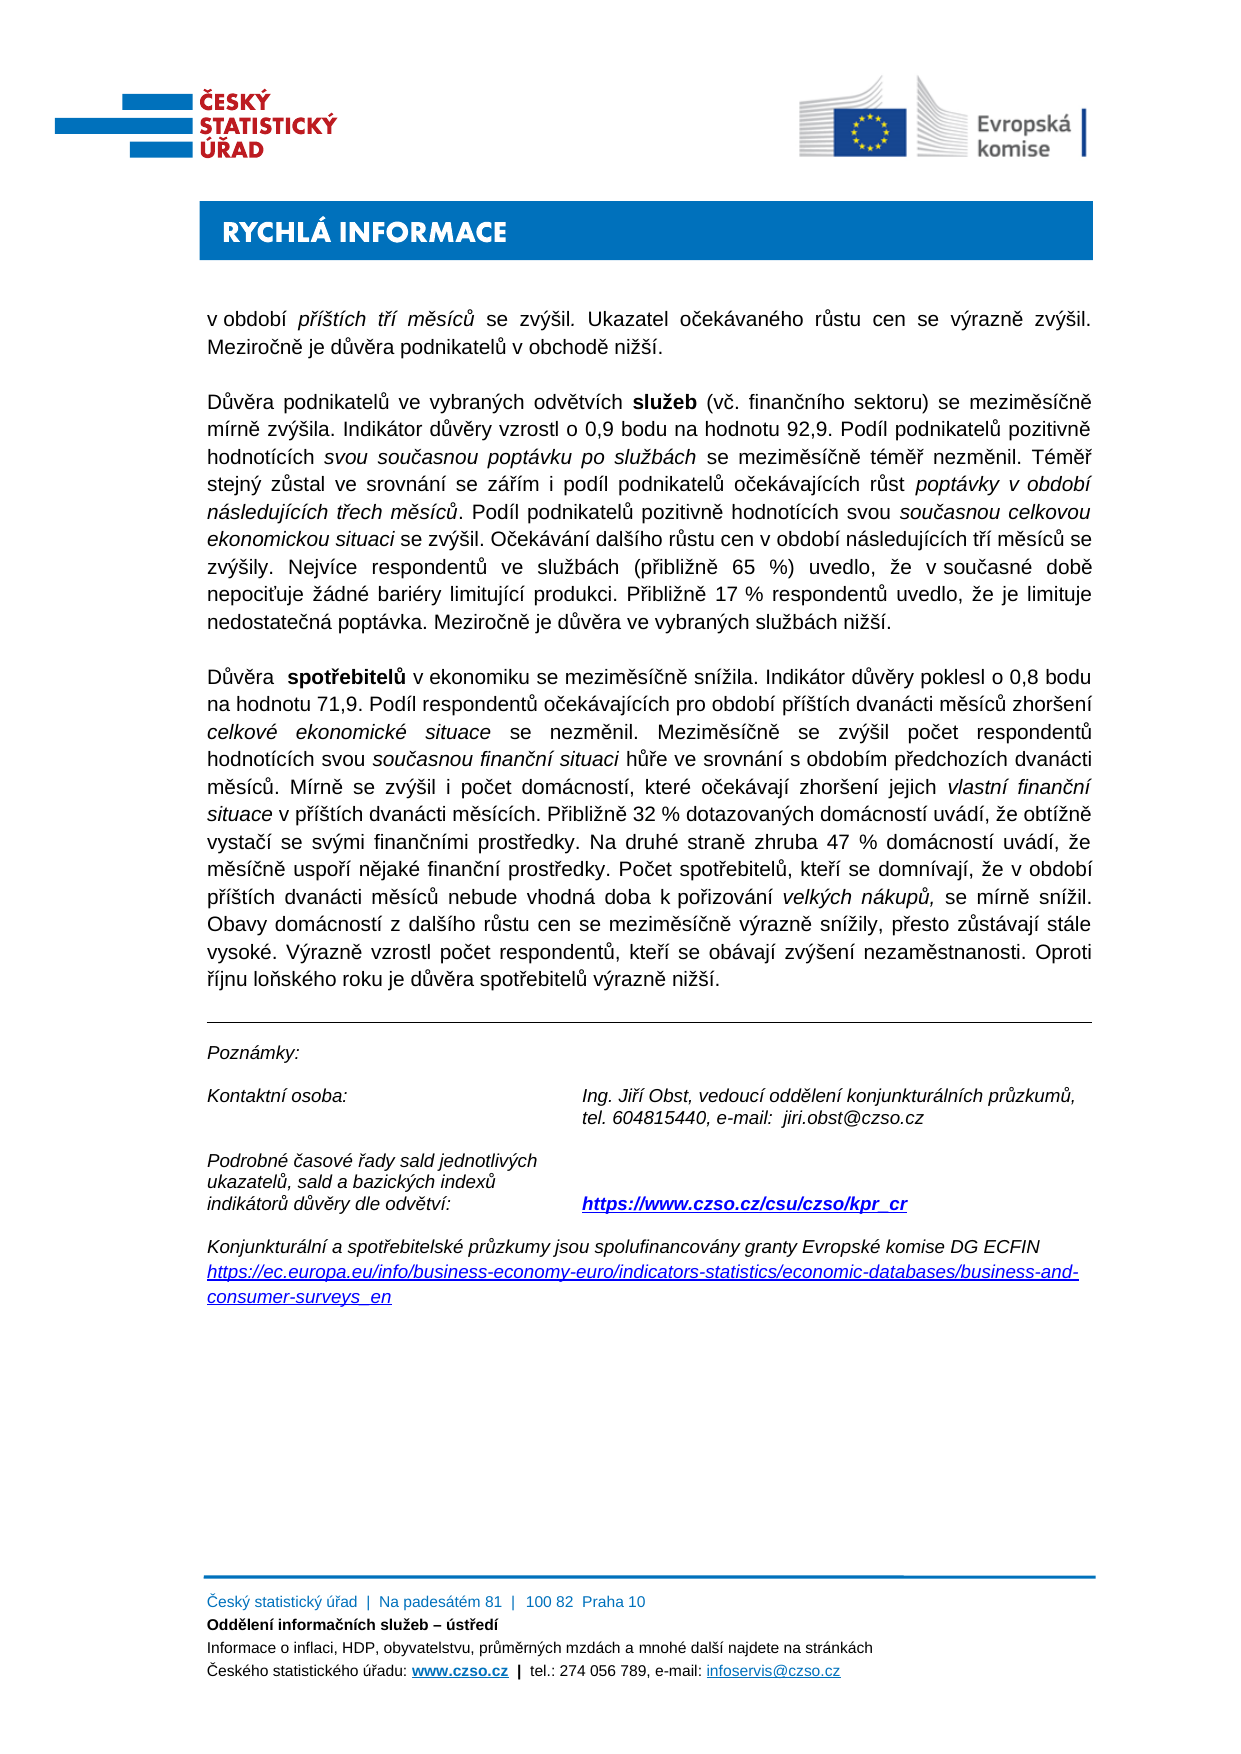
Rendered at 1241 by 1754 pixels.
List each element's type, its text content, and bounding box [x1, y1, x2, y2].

text Poznámky: [207, 1023, 1092, 1063]
text Důvěra podnikatelů ve vybraných odvětvích služeb (vč. finančního sektoru) se meziměsíčně mírně zvýšila. Indikátor důvěry vzrostl o 0,9 bodu na hodnotu 92,9. Podíl podnikatelů pozitivně hodnotících svou současnou poptávku po službách se meziměsíčně téměř nezměnil. Téměř stejný zůstal ve srovnání se zářím i podíl podnikatelů očekávajících růst poptávky v období následujících třech měsíců. Podíl podnikatelů pozitivně hodnotících svou současnou celkovou ekonomickou situaci se zvýšil. Očekávání dalšího růstu cen v období následujících tří měsíců se zvýšily. Nejvíce respondentů ve službách (přibližně 65 %) uvedlo, že v současné době nepociťuje žádné bariéry limitující produkci. Přibližně 17 % respondentů uvedlo, že je limituje nedostatečná poptávka. Meziročně je důvěra ve vybraných službách nižší. [207, 389, 1092, 633]
text https://ec.europa.eu/info/business-economy-euro/indicators-statistics/economic-databases/business-and-consumer-surveys_en [207, 1261, 1092, 1307]
text Kontaktní osoba: Ing. Jiří Obst, vedoucí oddělení konjunkturálních průzkumů, tel. 604815440, e-mail: jiri.obst@czso.cz [207, 1085, 1092, 1128]
text indikátorů důvěry dle odvětví: https://www.czso.cz/csu/czso/kpr_cr [207, 1193, 1092, 1214]
text ukazatelů, sald a bazických indexů [207, 1171, 1092, 1193]
text Podrobné časové řady sald jednotlivých [207, 1150, 1092, 1171]
text Konjunkturální a spotřebitelské průzkumy jsou spolufinancovány granty Evropské komise DG ECFIN [207, 1236, 1092, 1257]
picture [787, 65, 1093, 167]
text Důvěra spotřebitelů v ekonomiku se meziměsíčně snížila. Indikátor důvěry poklesl o 0,8 bodu na hodnotu 71,9. Podíl respondentů očekávajících pro období příštích dvanácti měsíců zhoršení celkové ekonomické situace se nezměnil. Meziměsíčně se zvýšil počet respondentů hodnotících svou současnou finanční situaci hůře ve srovnání s obdobím předchozích dvanácti měsíců. Mírně se zvýšil i počet domácností, které očekávají zhoršení jejich vlastní finanční situace v příštích dvanácti měsících. Přibližně 32 % dotazovaných domácností uvádí, že obtížně vystačí se svými finančními prostředky. Na druhé straně zhruba 47 % domácností uvádí, že měsíčně uspoří nějaké finanční prostředky. Počet spotřebitelů, kteří se domnívají, že v období příštích dvanácti měsíců nebude vhodná doba k pořizování velkých nákupů, se mírně snížil. Obavy domácností z dalšího růstu cen se meziměsíčně výrazně snížily, přesto zůstávají stále vysoké. Výrazně vzrostl počet respondentů, kteří se obávají zvýšení nezaměstnanosti. Oproti říjnu loňského roku je důvěra spotřebitelů výrazně nižší. [207, 664, 1092, 991]
